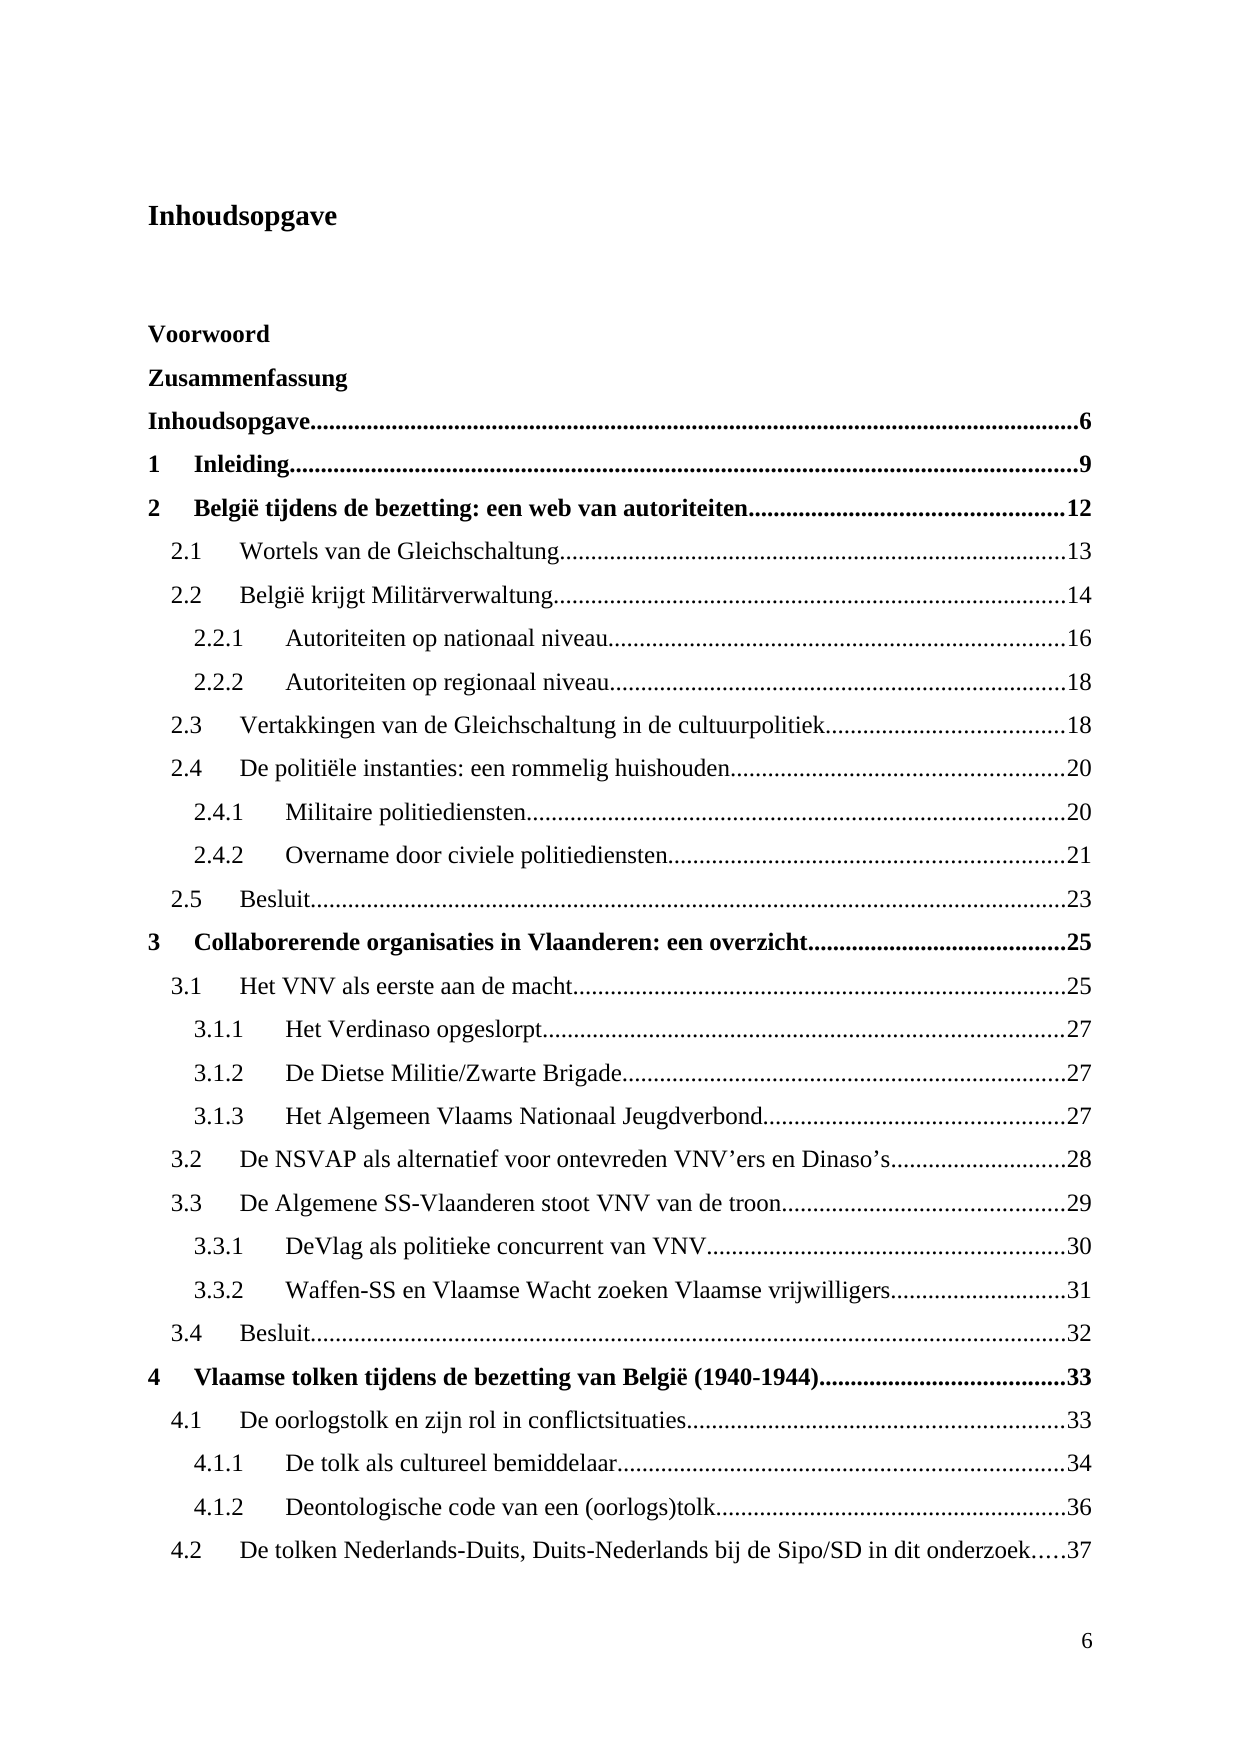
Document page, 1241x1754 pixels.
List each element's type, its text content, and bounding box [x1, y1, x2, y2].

subtitle Inhoudsopgave [148, 198, 1093, 231]
